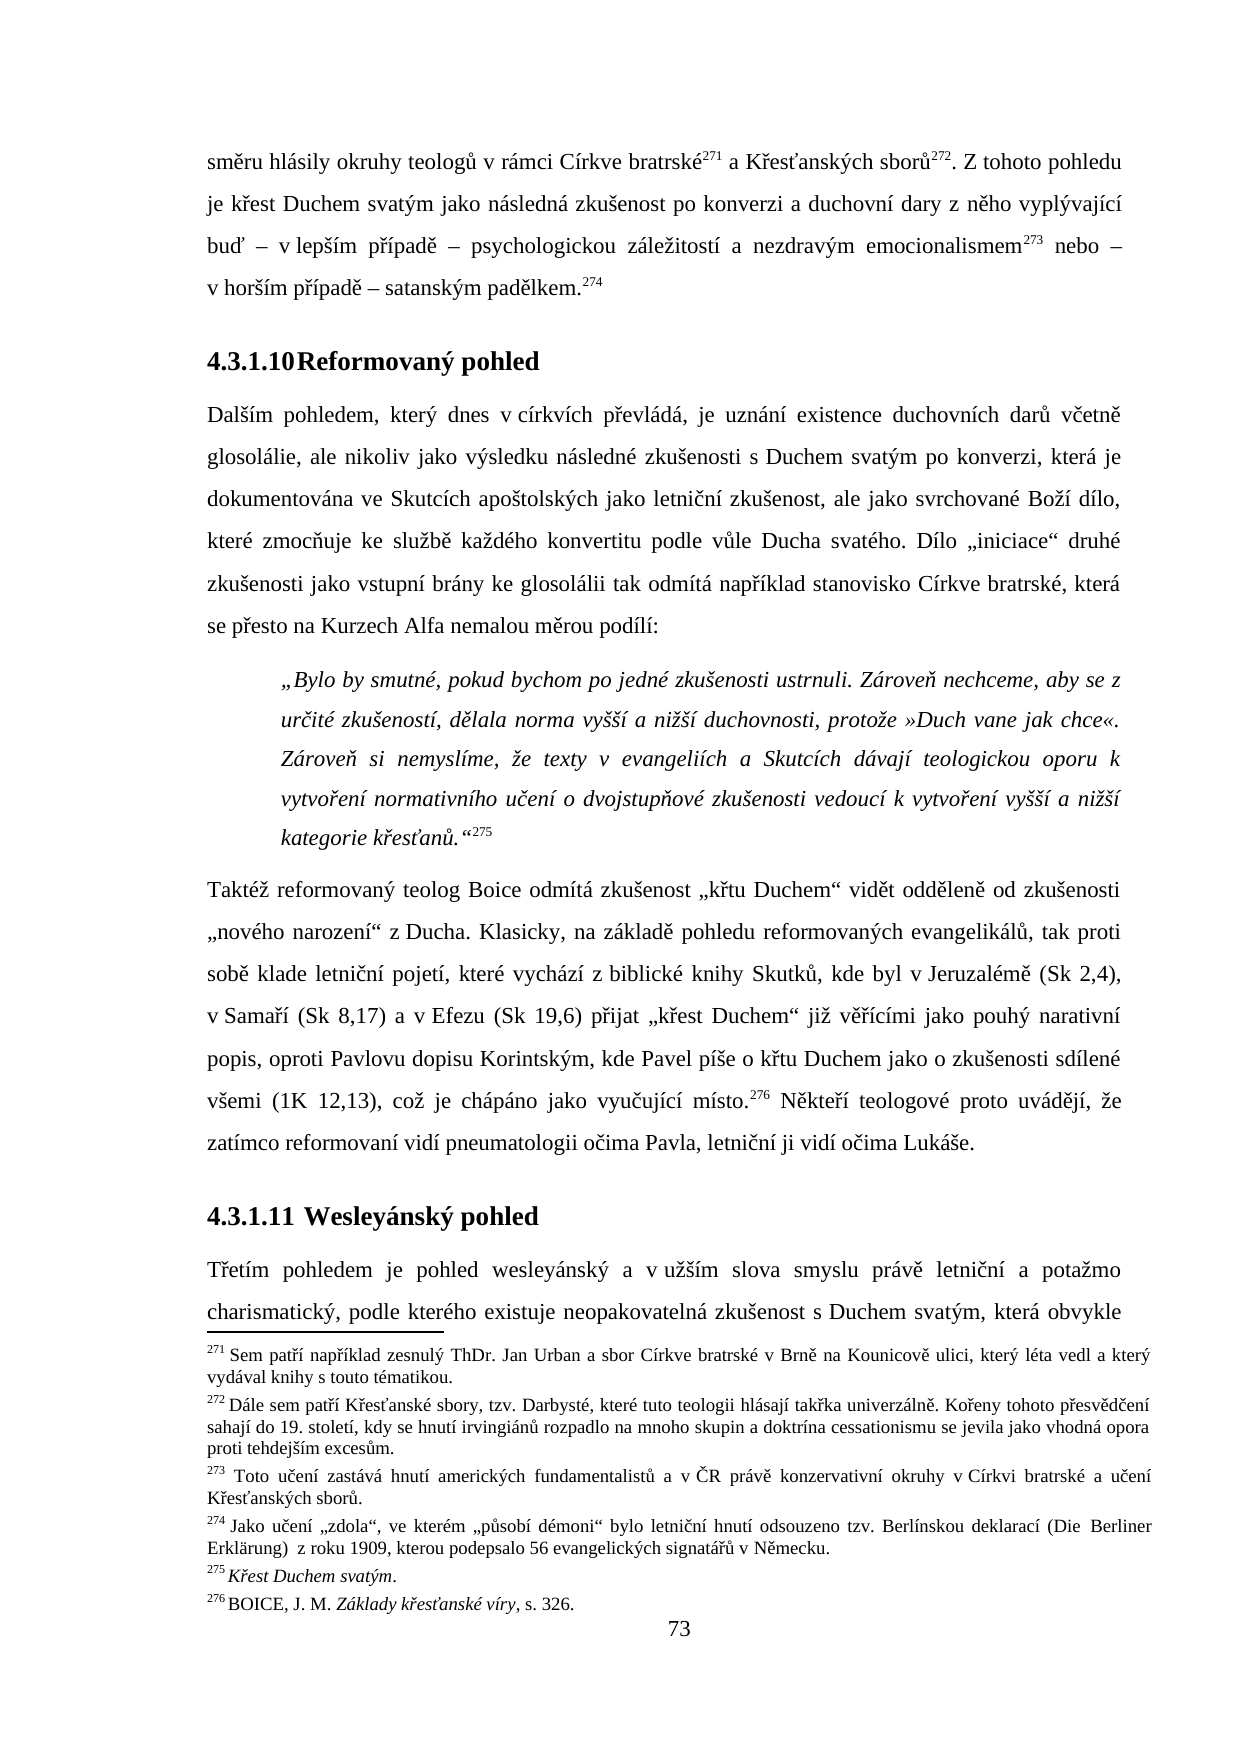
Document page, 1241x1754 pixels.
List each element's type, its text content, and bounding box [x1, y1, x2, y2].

subtitle Reformovaný pohled [207, 345, 1152, 376]
text Taktéž reformovaný teolog Boice odmítá zkušenost „křtu Duchem“ vidět odděleně od zkušenosti „nového narození“ z Ducha. Klasicky, na základě pohledu reformovaných evangelikálů, tak proti sobě klade letniční pojetí, které vychází z biblické knihy Skutků, kde byl v Jeruzalémě (Sk 2,4), v Samaří (Sk 8,17) a v Efezu (Sk 19,6) přijat „křest Duchem“ již věřícími jako pouhý narativní popis, oproti Pavlovu dopisu Korintským, kde Pavel píše o křtu Duchem jako o zkušenosti sdílené všemi (1K 12,13), což je chápáno jako vyučující místo. Někteří teologové proto uvádějí, že zatímco reformovaní vidí pneumatologii očima Pavla, letniční ji vidí očima Lukáše. [207, 876, 1122, 1155]
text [207, 1256, 1122, 1324]
text Dalším pohledem, který dnes v církvích převládá, je uznání existence duchovních darů včetně glosolálie, ale nikoliv jako výsledku následné zkušenosti s Duchem svatým po konverzi, která je dokumentována ve Skutcích apoštolských jako letniční zkušenost, ale jako svrchované Boží dílo, které zmocňuje ke službě každého konvertitu podle vůle Ducha svatého. Dílo „iniciace“ druhé zkušenosti jako vstupní brány ke glosolálii tak odmítá například stanovisko Církve bratrské, která se přesto na Kurzech Alfa nemalou měrou podílí: [207, 401, 1122, 638]
text „Bylo by smutné, pokud bychom po jedné zkušenosti ustrnuli. Zároveň nechceme, aby se z určité zkušeností, dělala norma vyšší a nižší duchovnosti, protože »Duch vane jak chce«. Zároveň si nemyslíme, že texty v evangeliích a Skutcích dávají teologickou oporu k vytvoření normativního učení o dvojstupňové zkušenosti vedoucí k vytvoření vyšší a nižší kategorie křesťanů.“ [281, 666, 1122, 851]
text Jako jeden ze základních typů můžeme citovat cessationismus, který tvrdí, že duchovní dary, jako je glosalálie a dar uzdravování, vymizely s apoštolskou církví. Tento směr vychází z kruhů amerického fundamentalismu, resp. z princetonské teologie. V České republice se k tomuto směru hlásily okruhy teologů v rámci Církve bratrské a Křesťanských sborů. Z tohoto pohledu je křest Duchem svatým jako následná zkušenost po konverzi a duchovní dary z něho vyplývající buď – v lepším případě – psychologickou záležitostí a nezdravým emocionalismem nebo – v horším případě – satanským padělkem. [207, 148, 1122, 300]
subtitle Wesleyánský pohled [207, 1200, 1152, 1231]
